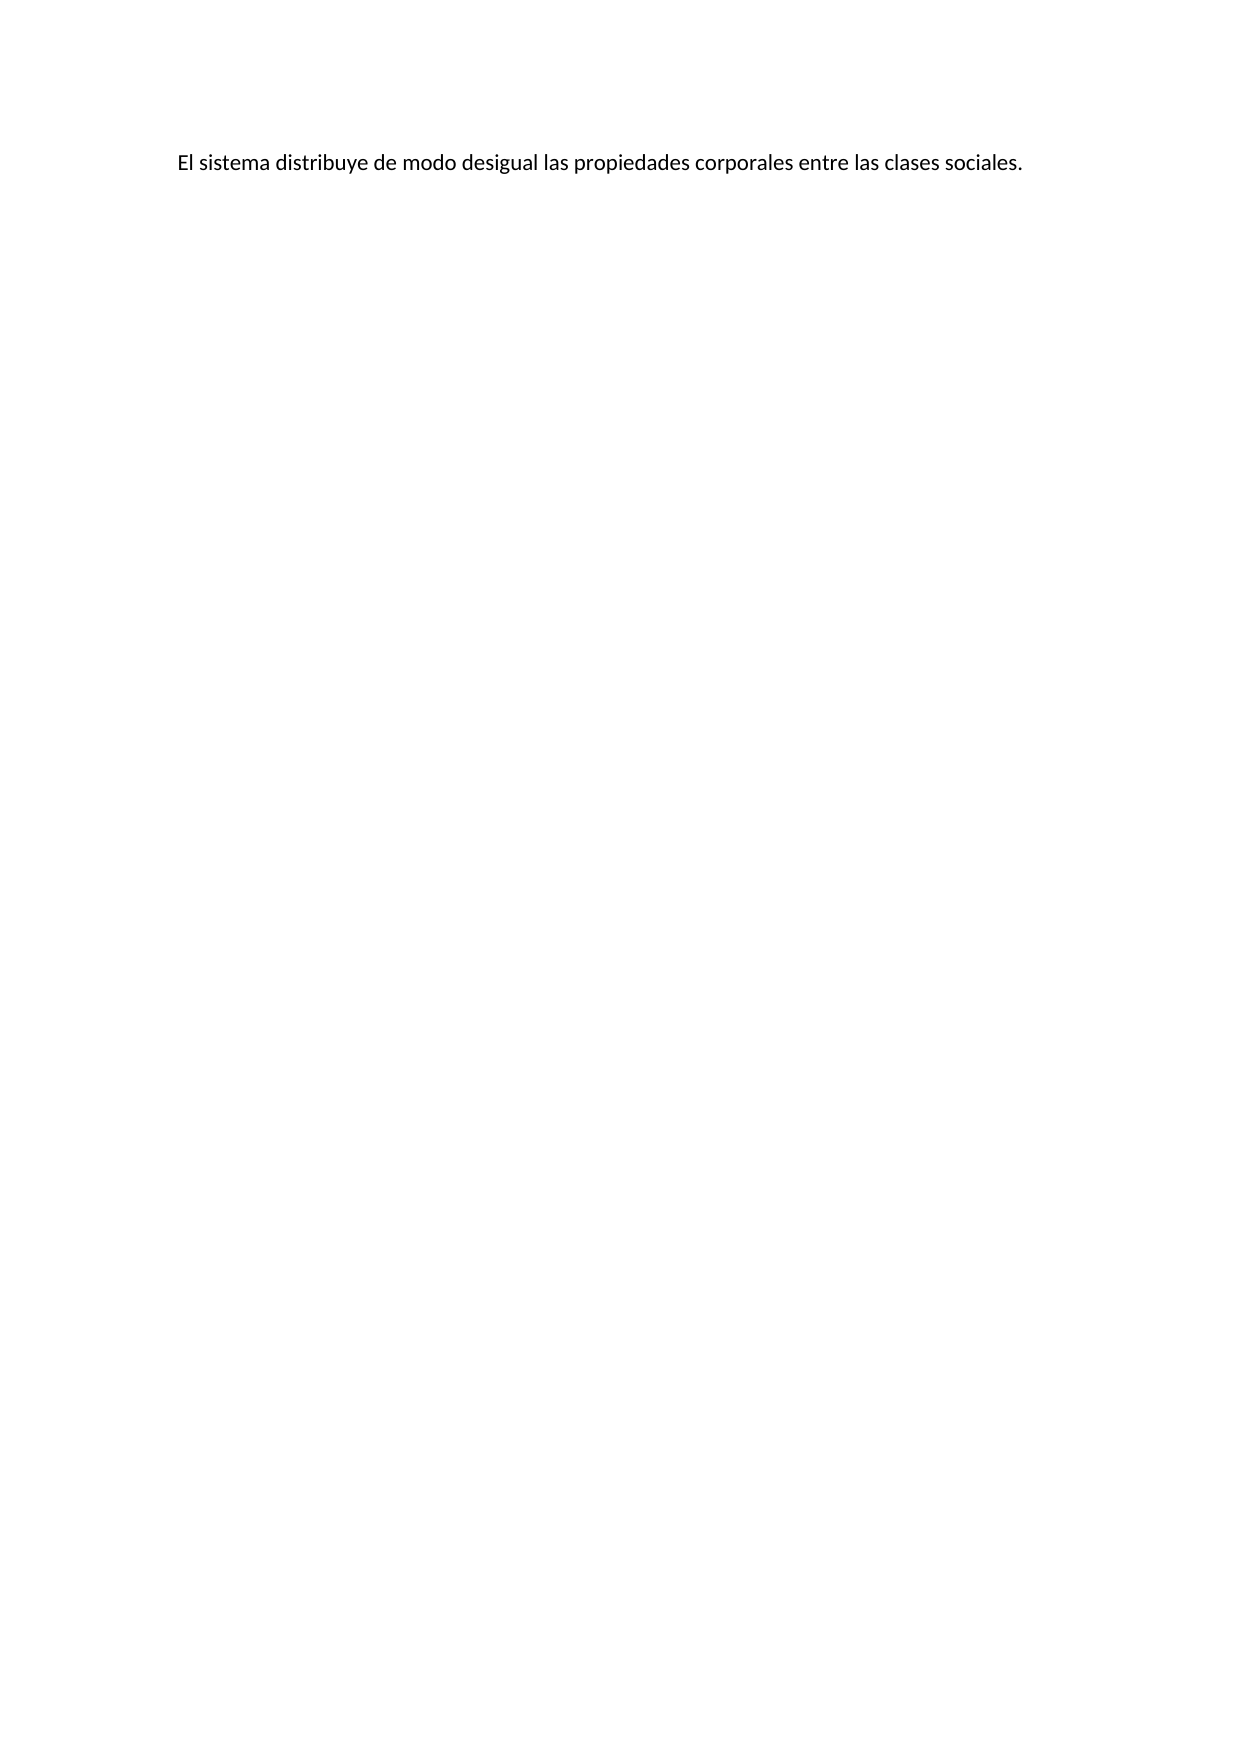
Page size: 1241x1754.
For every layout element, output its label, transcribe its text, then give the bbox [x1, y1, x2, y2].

text El sistema distribuye de modo desigual las propiedades corporales entre las clases sociales. [177, 148, 1063, 176]
